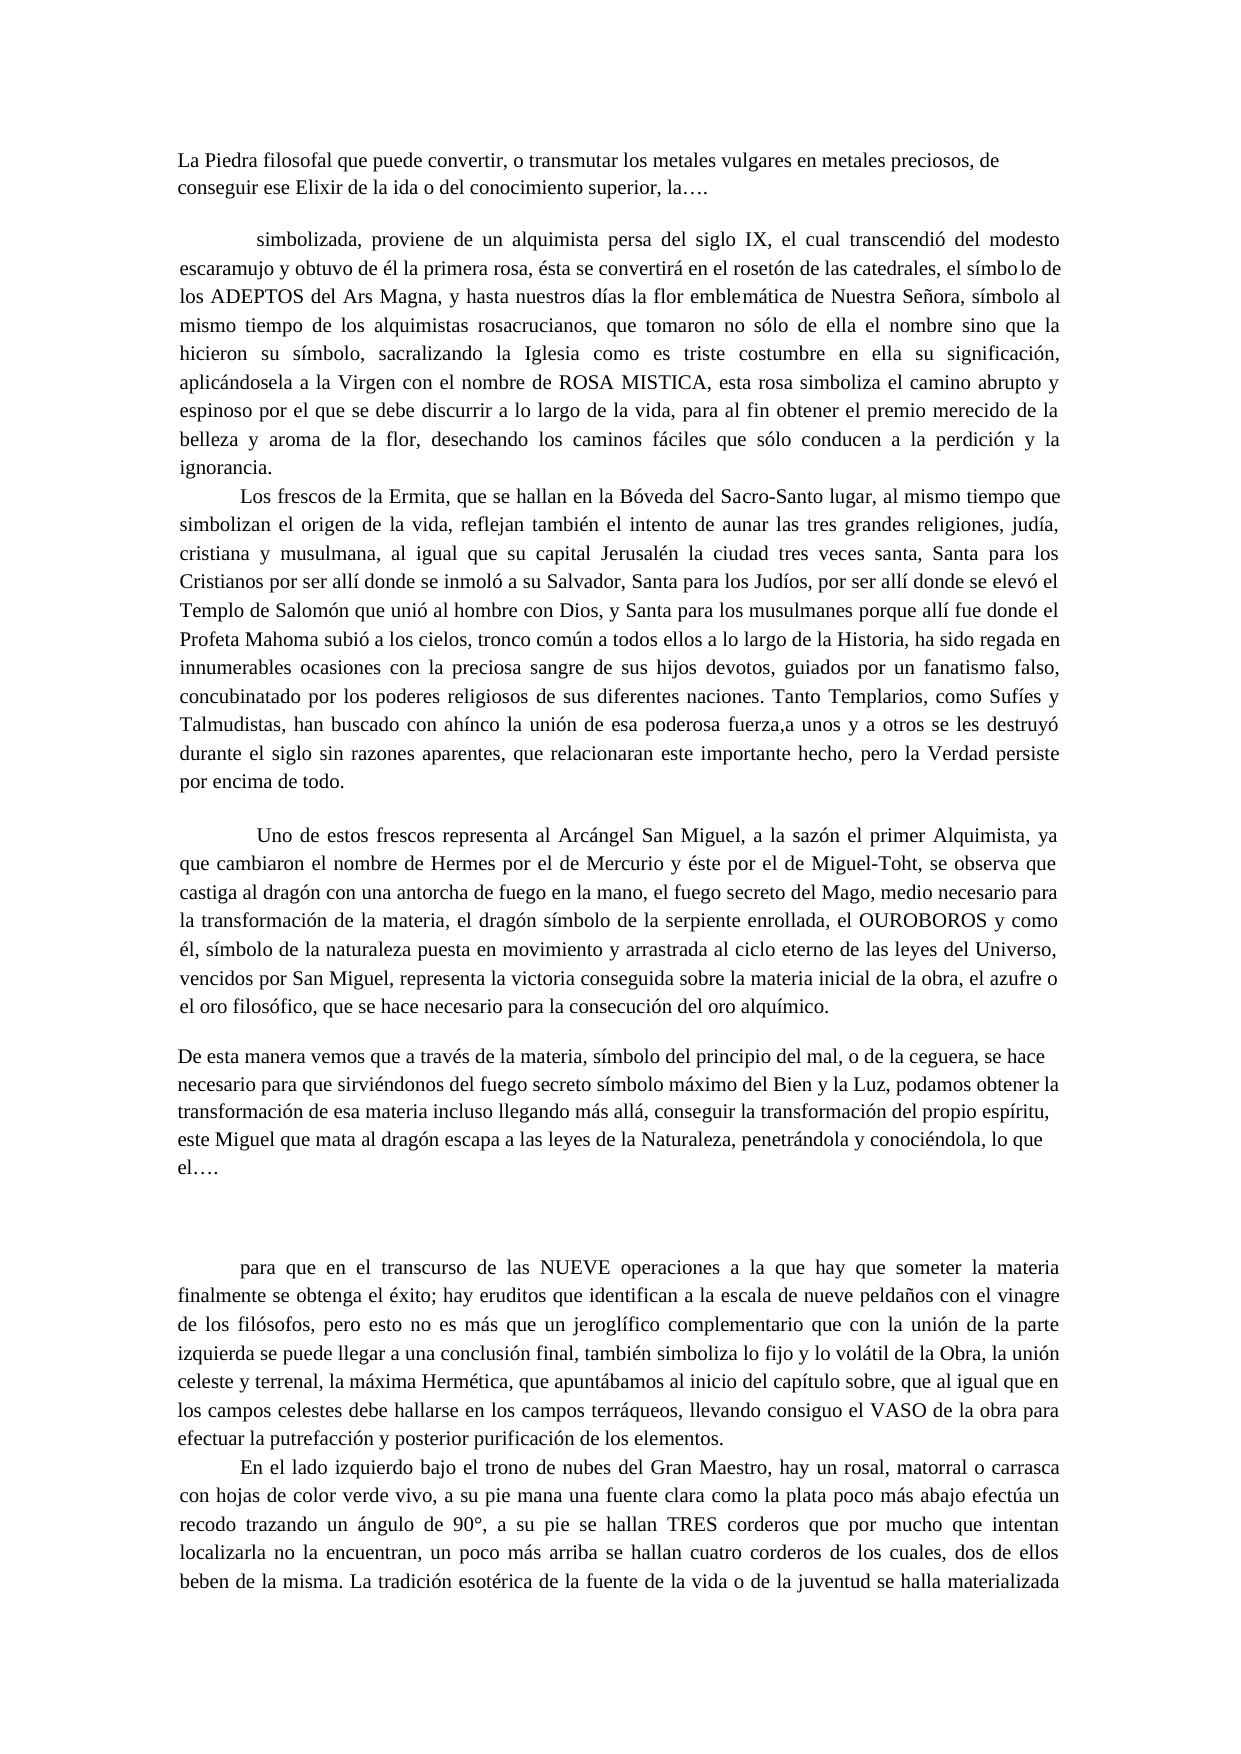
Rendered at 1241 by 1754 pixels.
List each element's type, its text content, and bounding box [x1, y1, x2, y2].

text La Piedra filosofal que puede convertir, o transmutar los metales vulgares en metales preciosos, de conseguir ese Elixir de la ida o del conocimiento superior, la…. [177, 148, 1063, 199]
text De esta manera vemos que a través de la materia, símbolo del principio del mal, o de la ceguera, se hace necesario para que sirviéndonos del fuego secreto símbolo máximo del Bien y la Luz, podamos obtener la transformación de esa materia incluso llegando más allá, conseguir la transformación del propio espíritu, este Miguel que mata al dragón escapa a las leyes de la Naturaleza, penetrándola y conociéndola, lo que el…. [177, 1044, 1063, 1179]
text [179, 1451, 1061, 1594]
text Los frescos de la Ermita, que se hallan en la Bóveda del Sacro-Santo lugar, al mismo tiempo que simbolizan el origen de la vida, reflejan también el intento de aunar las tres grandes religiones, judía, cristiana y musulmana, al igual que su capital Jerusalén la ciudad tres veces santa, Santa para los Cristianos por ser allí donde se inmoló a su Salvador, Santa para los Judíos, por ser allí donde se elevó el Templo de Salomón que unió al hombre con Dios, y Santa para los musulmanes porque allí fue donde el Profeta Mahoma subió a los cielos, tronco común a todos ellos a lo largo de la Historia, ha sido regada en innumerables ocasiones con la preciosa sangre de sus hijos devotos, guiados por un fanatismo falso, concubinatado por los poderes religiosos de sus diferentes naciones. Tanto Templarios, como Sufíes y Talmudistas, han buscado con ahínco la unión de esa poderosa fuerza,a unos y a otros se les destruyó durante el siglo sin razones aparentes, que relacionaran este importante hecho, pero la Verdad persiste por encima de todo. [179, 481, 1061, 794]
text para que en el transcurso de las NUEVE operaciones a la que hay que someter la materia finalmente se obtenga el éxito; hay eruditos que identifican a la escala de nueve peldaños con el vinagre de los filósofos, pero esto no es más que un jeroglífico complementario que con la unión de la parte izquierda se puede llegar a una conclusión final, también simboliza lo fijo y lo volátil de la Obra, la unión celeste y terrenal, la máxima Hermética, que apuntábamos al inicio del capítulo sobre, que al igual que en los campos celestes debe hallarse en los campos terráqueos, llevando consiguo el VASO de la obra para efectuar la putrefacción y posterior purificación de los elementos. [177, 1252, 1061, 1451]
text simbolizada, proviene de un alquimista persa del siglo IX, el cual transcendió del modesto escaramujo y obtuvo de él la primera rosa, ésta se convertirá en el rosetón de las catedrales, el símbolo de los ADEPTOS del Ars Magna, y hasta nuestros días la flor emblemática de Nuestra Señora, símbolo al mismo tiempo de los alquimistas rosacrucianos, que tomaron no sólo de ella el nombre sino que la hicieron su símbolo, sacralizando la Iglesia como es triste costumbre en ella su significación, aplicándosela a la Virgen con el nombre de ROSA MISTICA, esta rosa simboliza el camino abrupto y espinoso por el que se debe discurrir a lo largo de la vida, para al fin obtener el premio merecido de la belleza y aroma de la flor, desechando los caminos fáciles que sólo conducen a la perdición y la ignorancia. [179, 224, 1061, 481]
text Uno de estos frescos representa al Arcángel San Miguel, a la sazón el primer Alquimista, ya que cambiaron el nombre de Hermes por el de Mercurio y éste por el de Miguel-Toht, se observa que castiga al dragón con una antorcha de fuego en la mano, el fuego secreto del Mago, medio necesario para la transformación de la materia, el dragón símbolo de la serpiente enrollada, el OUROBOROS y como él, símbolo de la naturaleza puesta en movimiento y arrastrada al ciclo eterno de las leyes del Universo, vencidos por San Miguel, representa la victoria conseguida sobre la materia inicial de la obra, el azufre o el oro filosófico, que se hace necesario para la consecución del oro alquímico. [179, 819, 1059, 1019]
